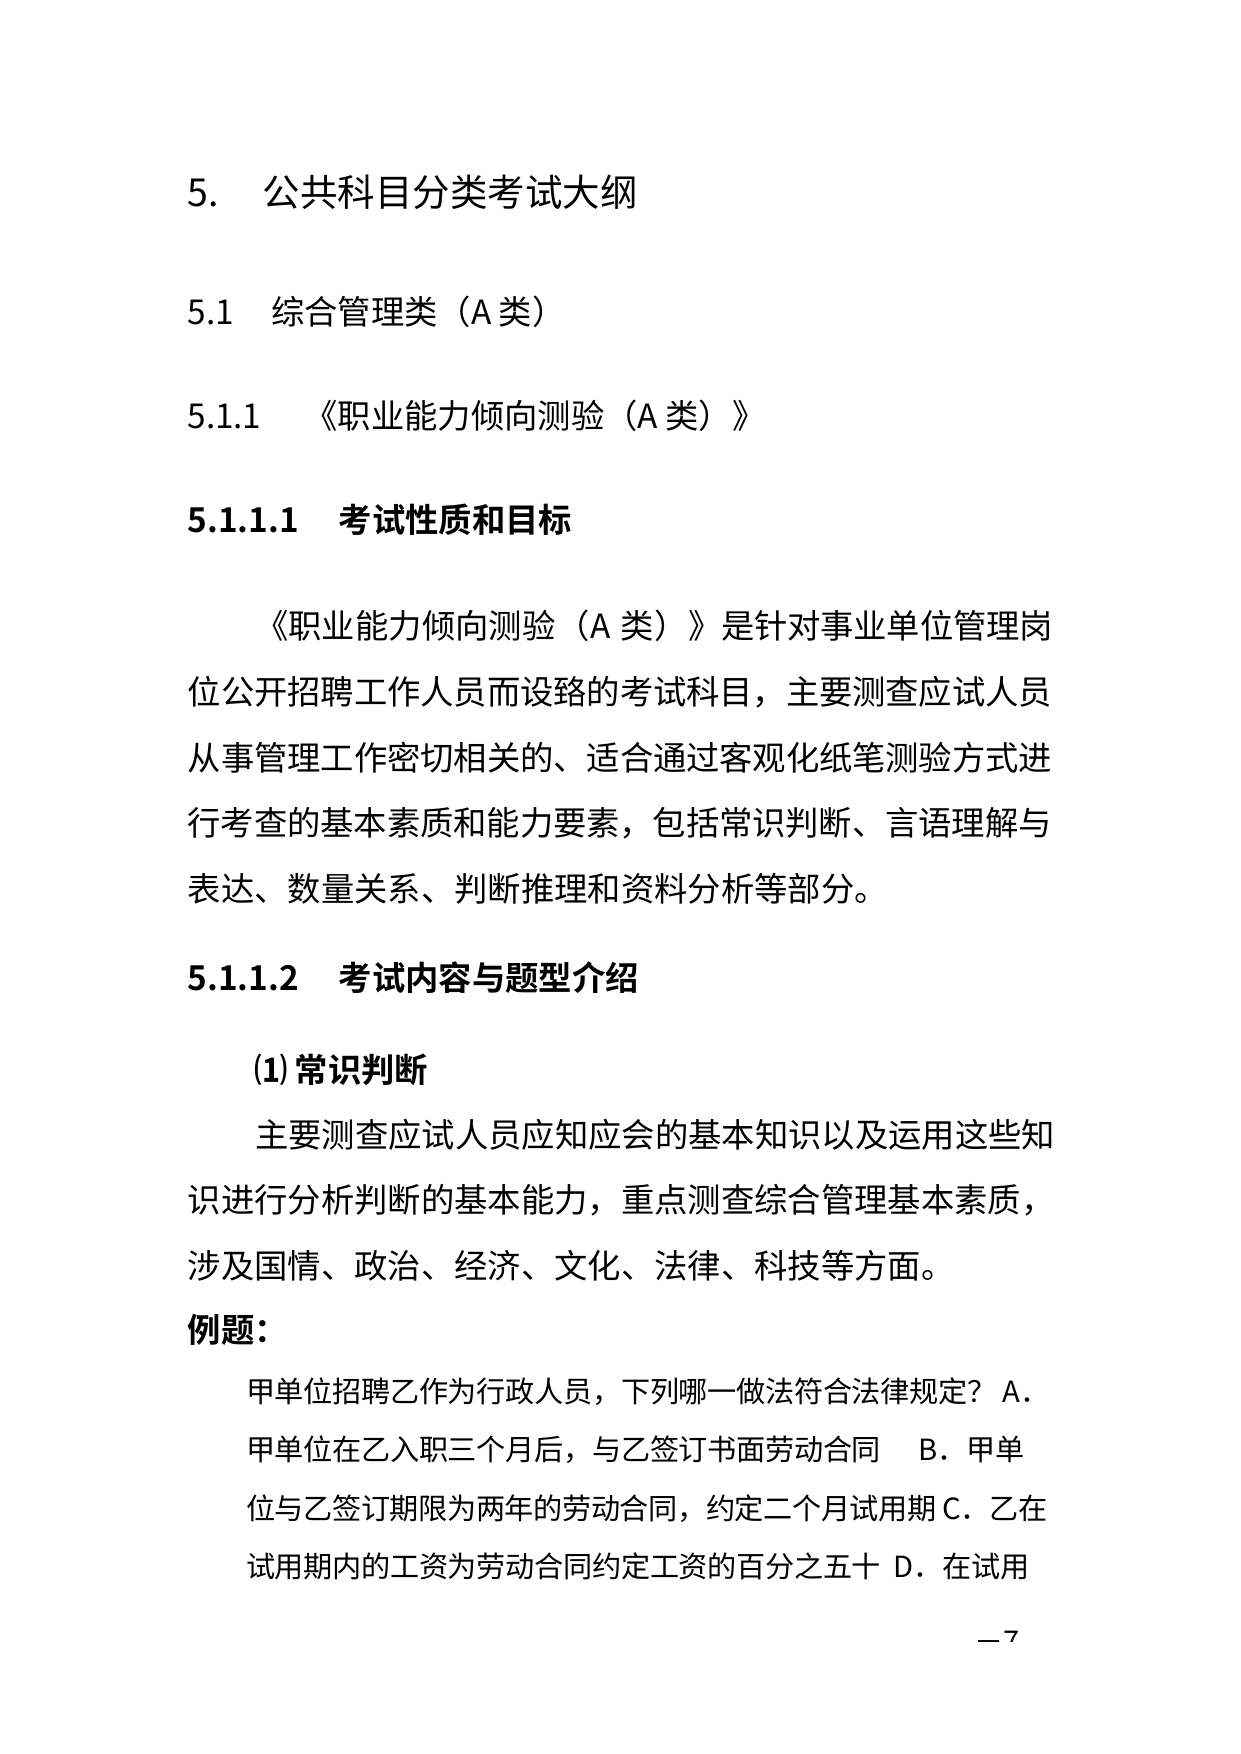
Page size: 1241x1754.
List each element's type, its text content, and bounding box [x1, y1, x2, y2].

text ⑴常识判断 [254, 1043, 1098, 1092]
list 综合管理类（A 类） [187, 286, 1098, 334]
text 《职业能力倾向测验（A 类）》是针对事业单位管理岗位公开招聘工作人员而设臵的考试科目，主要测查应试人员从事管理工作密切相关的、适合通过客观化纸笔测验方式进行考查的基本素质和能力要素，包括常识判断、言语理解与表达、数量关系、判断推理和资料分析等部分。 [187, 600, 1053, 911]
text 例题： [187, 1305, 1098, 1352]
list 公共科目分类考试大纲 [187, 163, 1098, 217]
text 主要测查应试人员应知应会的基本知识以及运用这些知识进行分析判断的基本能力，重点测查综合管理基本素质， 涉及国情、政治、经济、文化、法律、科技等方面。 [187, 1108, 1087, 1288]
list 《职业能力倾向测验（A 类）》 [187, 390, 1098, 438]
list 考试性质和目标 [187, 493, 1098, 542]
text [246, 1368, 1048, 1586]
list 考试内容与题型介绍 [187, 952, 1098, 1000]
